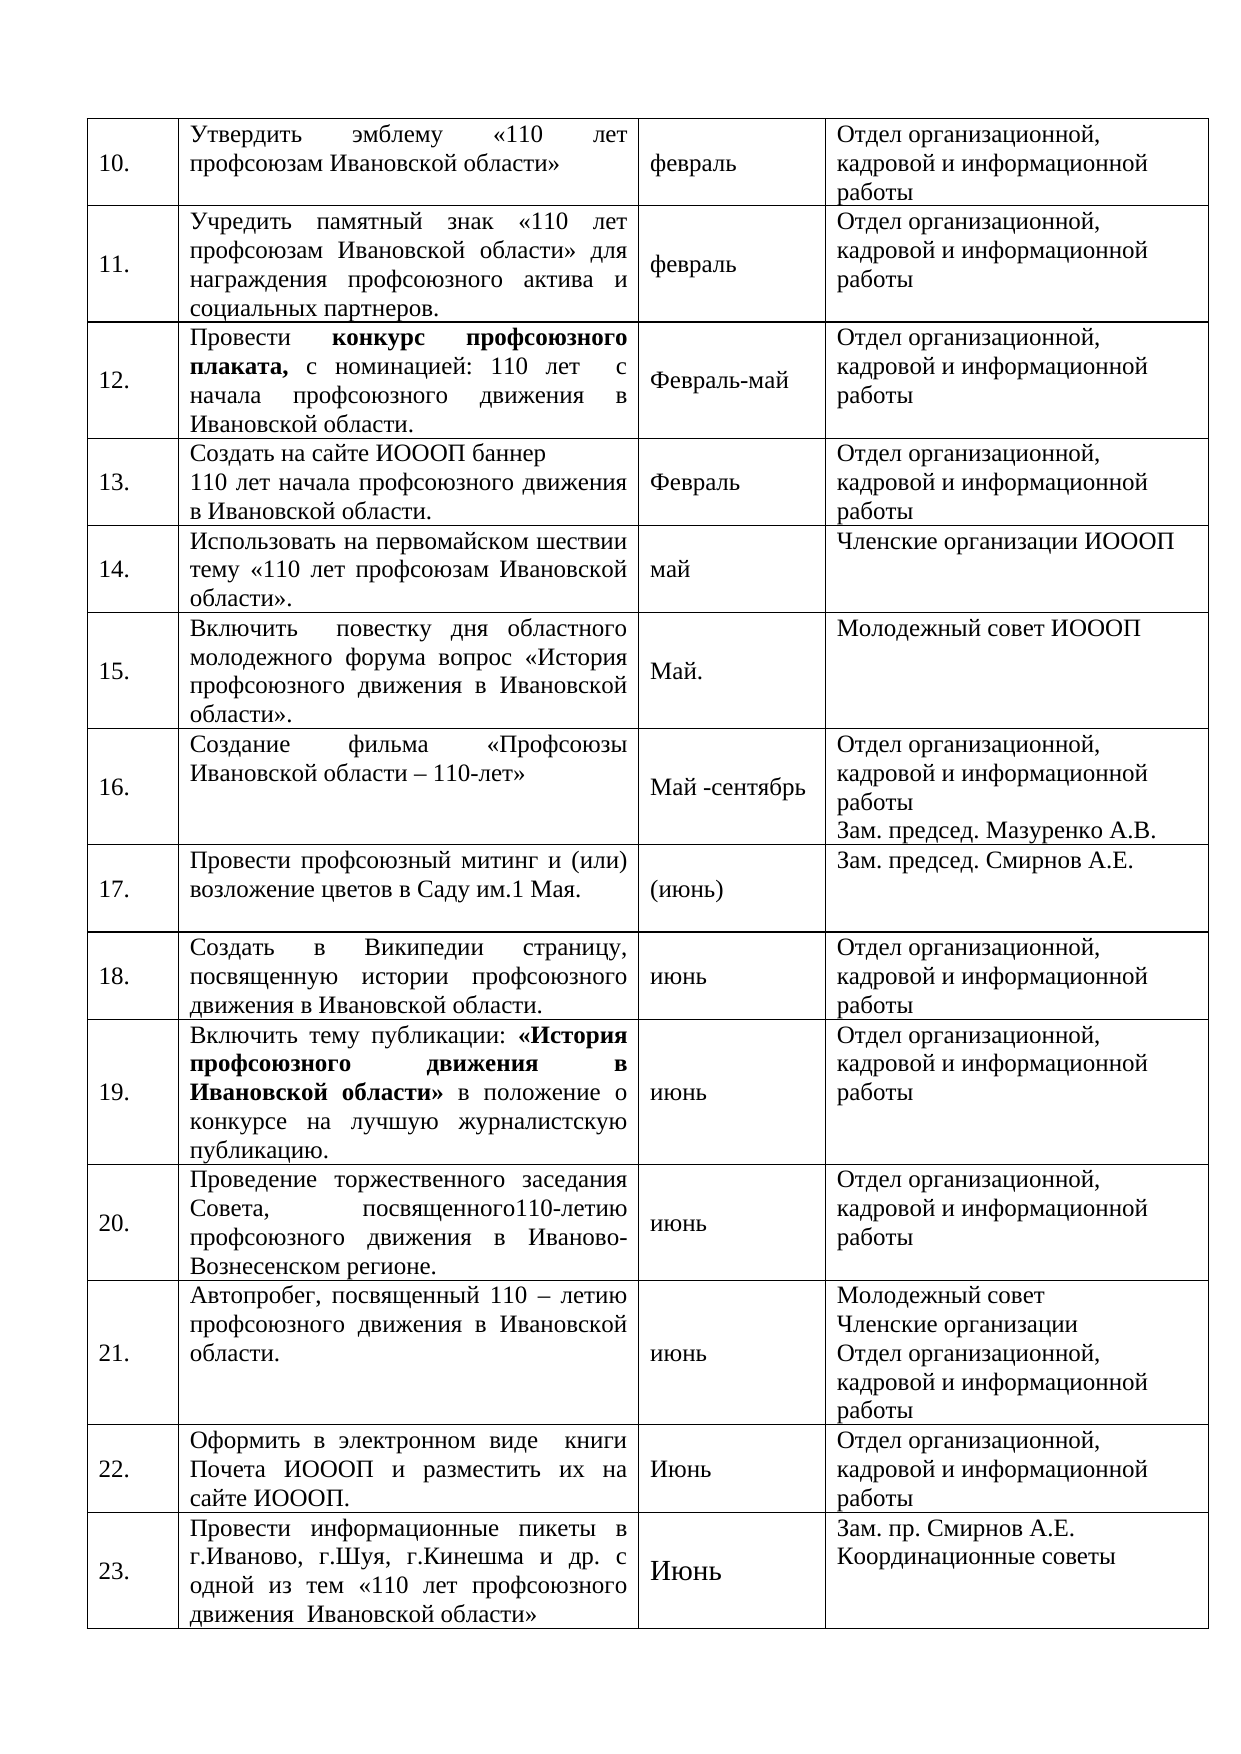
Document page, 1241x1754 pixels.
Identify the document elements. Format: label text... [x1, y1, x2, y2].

table_cell Май -сентябрь [639, 729, 825, 844]
table_cell Май. [639, 613, 825, 728]
table_cell (июнь) [639, 845, 825, 931]
table_cell Июнь [639, 1425, 825, 1512]
table_cell Использовать на первомайском шествии тему «110 лет профсоюзам Ивановской области». [179, 526, 638, 612]
table_cell Включить повестку дня областного молодежного форума вопрос «История профсоюзного движения в Ивановской области». [179, 613, 638, 728]
table_cell Отдел организационной, кадровой и информационной работы Зам. председ. Мазуренко А.В. [826, 729, 1208, 844]
table_cell июнь [639, 1165, 825, 1279]
table_cell 22. [88, 1425, 178, 1512]
table_cell июнь [639, 1020, 825, 1163]
table_cell Членские организации ИОООП [826, 526, 1208, 612]
table_cell Создание фильма «Профсоюзы Ивановской области – 110-лет» [179, 729, 638, 844]
table_cell Проведение торжественного заседания Совета, посвященного110-летию профсоюзного движения в Иваново-Вознесенском регионе. [179, 1165, 638, 1279]
table_cell май [639, 526, 825, 612]
table_cell Автопробег, посвященный 110 – летию профсоюзного движения в Ивановской области. [179, 1281, 638, 1424]
table_cell 16. [88, 729, 178, 844]
table_cell 23. [88, 1513, 178, 1628]
table_cell Провести информационные пикеты в г.Иваново, г.Шуя, г.Кинешма и др. с одной из тем «110 лет профсоюзного движения Ивановской области» [179, 1513, 638, 1628]
table_cell Отдел организационной, кадровой и информационной работы [826, 439, 1208, 525]
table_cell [826, 119, 1208, 205]
table_cell февраль [639, 119, 825, 205]
table_cell февраль [639, 206, 825, 321]
table_cell 21. [88, 1281, 178, 1424]
table_cell Отдел организационной, кадровой и информационной работы [826, 1020, 1208, 1163]
table_cell Создать в Википедии страницу, посвященную истории профсоюзного движения в Ивановской области. [179, 933, 638, 1019]
table_cell Отдел организационной, кадровой и информационной работы [826, 933, 1208, 1019]
table_cell июнь [639, 1281, 825, 1424]
table_cell 19. [88, 1020, 178, 1163]
table_cell Отдел организационной, кадровой и информационной работы [826, 323, 1208, 437]
table_cell Зам. председ. Смирнов А.Е. [826, 845, 1208, 931]
table_cell Молодежный совет Членские организации Отдел организационной, кадровой и информационной работы [826, 1281, 1208, 1424]
table_cell 17. [88, 845, 178, 931]
table_cell Февраль-май [639, 323, 825, 437]
table_cell 11. [88, 206, 178, 321]
table_cell июнь [639, 933, 825, 1019]
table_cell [826, 206, 1208, 321]
table_cell Утвердить эмблему «110 лет профсоюзам Ивановской области» [179, 119, 638, 205]
table_cell Молодежный совет ИОООП [826, 613, 1208, 728]
table_cell 13. [88, 439, 178, 525]
table_cell 12. [88, 323, 178, 437]
table_cell Зам. пр. Смирнов А.Е. Координационные советы [826, 1513, 1208, 1628]
table_cell 10. [88, 119, 178, 205]
table_cell Включить тему публикации: «История профсоюзного движения в Ивановской области» в положение о конкурсе на лучшую журналистскую публикацию. [179, 1020, 638, 1163]
table_cell 20. [88, 1165, 178, 1279]
table_cell Отдел организационной, кадровой и информационной работы [826, 1425, 1208, 1512]
table_cell 15. [88, 613, 178, 728]
table_cell Учредить памятный знак «110 лет профсоюзам Ивановской области» для награждения профсоюзного актива и социальных партнеров. [179, 206, 638, 321]
table_cell Создать на сайте ИОООП баннер 110 лет начала профсоюзного движения в Ивановской области. [179, 439, 638, 525]
table_cell 18. [88, 933, 178, 1019]
table_cell Провести профсоюзный митинг и (или) возложение цветов в Саду им.1 Мая. [179, 845, 638, 931]
table_cell Провести конкурс профсоюзного плаката, с номинацией: 110 лет с начала профсоюзного движения в Ивановской области. [179, 323, 638, 437]
table_cell Февраль [639, 439, 825, 525]
table_cell Июнь [639, 1513, 825, 1628]
table_cell Оформить в электронном виде книги Почета ИОООП и разместить их на сайте ИОООП. [179, 1425, 638, 1512]
table_cell Отдел организационной, кадровой и информационной работы [826, 1165, 1208, 1279]
table_cell 14. [88, 526, 178, 612]
